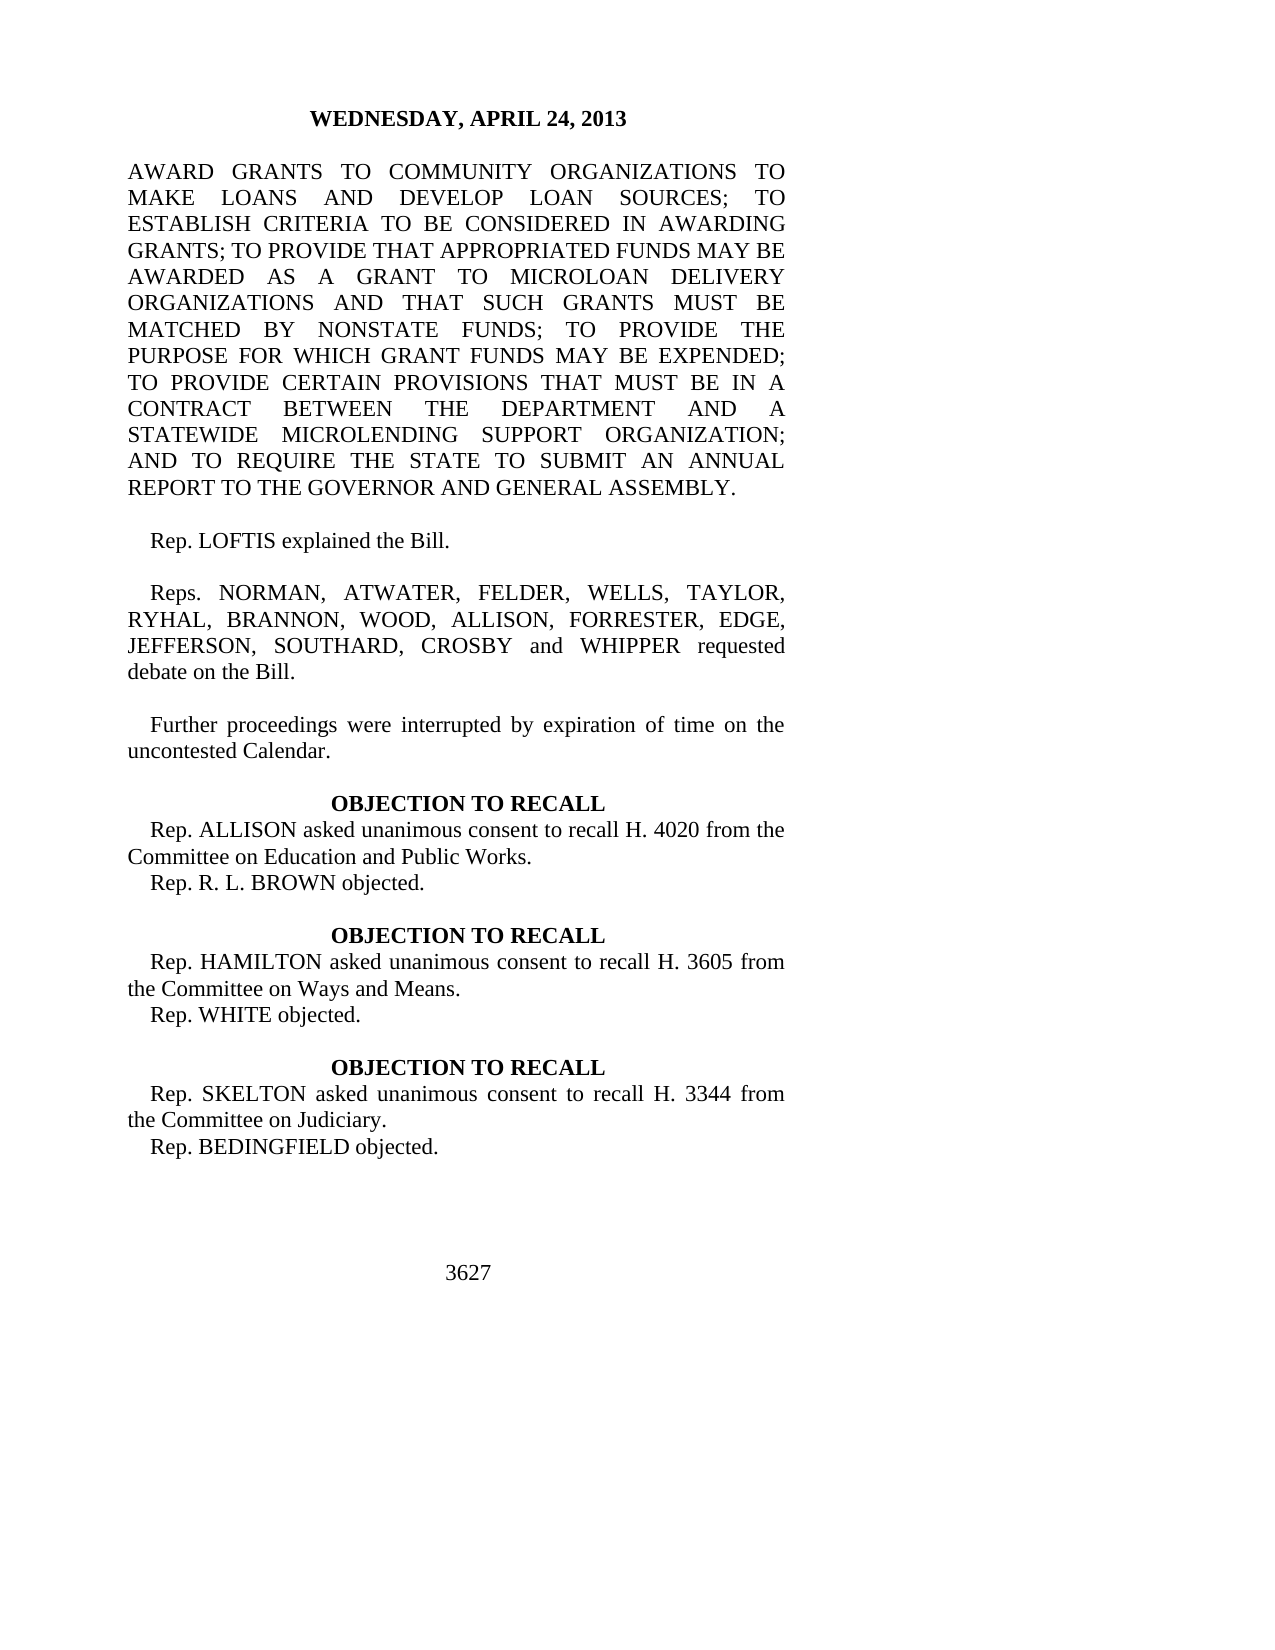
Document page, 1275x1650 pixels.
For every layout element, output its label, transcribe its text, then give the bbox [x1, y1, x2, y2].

text Rep. ALLISON asked unanimous consent to recall H. 4020 from the Committee on Education and Public Works. [127, 817, 786, 869]
text Rep. SKELTON asked unanimous consent to recall H. 3344 from the Committee on Judiciary. [127, 1080, 786, 1133]
text Rep. R. L. BROWN objected. [127, 869, 786, 896]
text Rep. LOFTIS explained the Bill. [127, 527, 786, 553]
text Further proceedings were interrupted by expiration of time on the uncontested Calendar. [127, 711, 786, 764]
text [127, 158, 786, 500]
text Rep. WHITE objected. [127, 1001, 786, 1027]
text OBJECTION TO RECALL [127, 790, 786, 817]
text Rep. BEDINGFIELD objected. [127, 1133, 786, 1159]
text OBJECTION TO RECALL [127, 1054, 786, 1080]
text Reps. NORMAN, ATWATER, FELDER, WELLS, TAYLOR, RYHAL, BRANNON, WOOD, ALLISON, FORRESTER, EDGE, JEFFERSON, SOUTHARD, CROSBY and WHIPPER requested debate on the Bill. [127, 579, 786, 685]
text OBJECTION TO RECALL [127, 922, 786, 948]
text Rep. HAMILTON asked unanimous consent to recall H. 3605 from the Committee on Ways and Means. [127, 948, 786, 1001]
